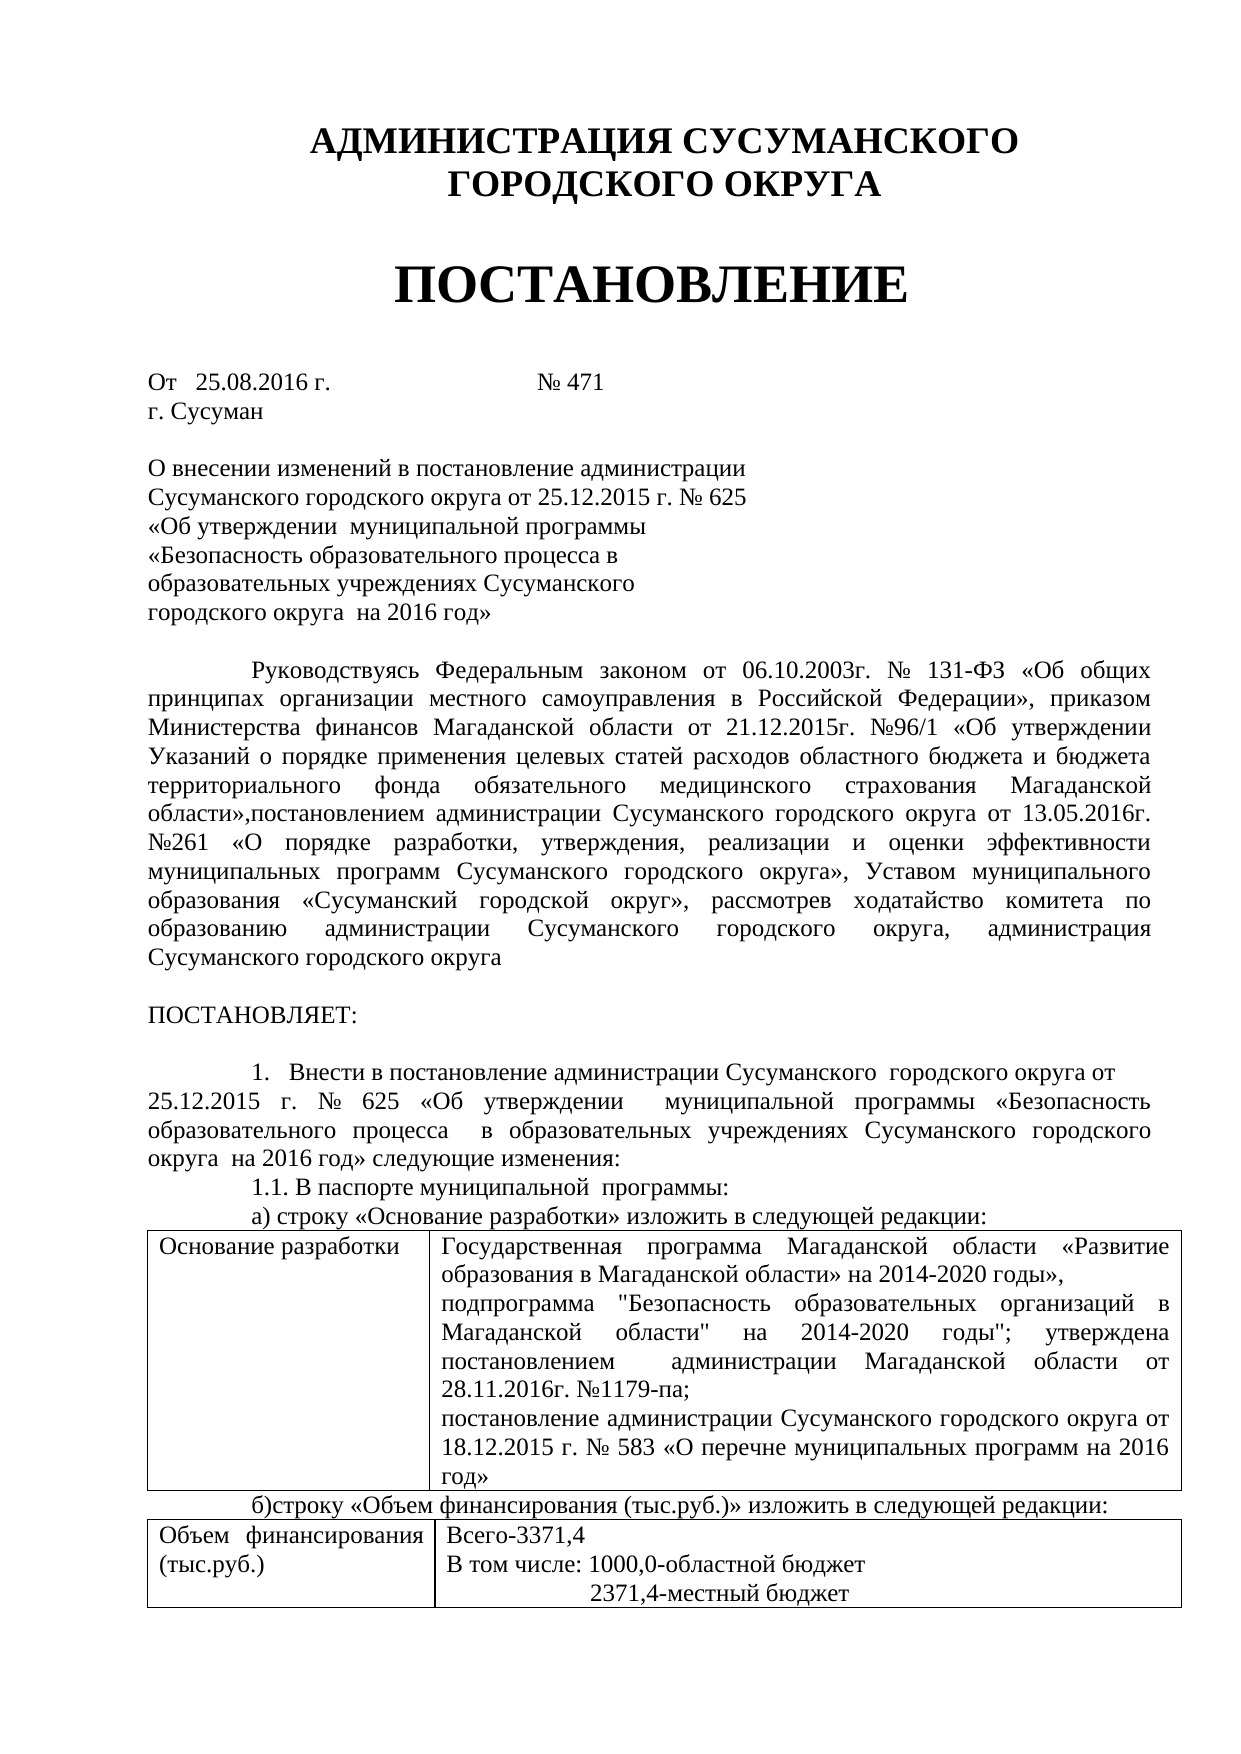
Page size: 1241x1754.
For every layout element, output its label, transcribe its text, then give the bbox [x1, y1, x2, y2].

text «Об утверждении муниципальной программы [148, 511, 1152, 540]
list Внести в постановление администрации Сусуманского городского округа от [251, 1057, 1152, 1086]
table_header Всего-3371,4 В том числе: 1000,0-областной бюджет 2371,4-местный бюджет [436, 1520, 1181, 1607]
text ПОСТАНОВЛЕНИЕ [177, 252, 1152, 314]
text г. Сусуман [148, 396, 1152, 425]
text Сусуманского городского округа от 25.12.2015 г. № 625 [148, 482, 1152, 511]
text От 25.08.2016 г. № 471 [148, 367, 1152, 396]
table_header Объем финансирования (тыс.руб.) [148, 1520, 434, 1607]
text О внесении изменений в постановление администрации [148, 453, 1152, 482]
table_header Основание разработки [148, 1231, 429, 1489]
text ПОСТАНОВЛЯЕТ: [148, 1000, 1152, 1028]
text 1.1. В паспорте муниципальной программы: [148, 1172, 1152, 1201]
text б)строку «Объем финансирования (тыс.руб.)» изложить в следующей редакции: [148, 1491, 1152, 1519]
text 25.12.2015 г. № 625 «Об утверждении муниципальной программы «Безопасность образовательного процесса в образовательных учреждениях Сусуманского городского округа на 2016 год» следующие изменения: [148, 1086, 1152, 1172]
text образовательных учреждениях Сусуманского [148, 568, 1152, 597]
text а) строку «Основание разработки» изложить в следующей редакции: [148, 1201, 1152, 1230]
text «Безопасность образовательного процесса в [148, 540, 1152, 568]
text Руководствуясь Федеральным законом от 06.10.2003г. № 131-ФЗ «Об общих принципах организации местного самоуправления в Российской Федерации», приказом Министерства финансов Магаданской области от 21.12.2015г. №96/1 «Об утверждении Указаний о порядке применения целевых статей расходов областного бюджета и бюджета территориального фонда обязательного медицинского страхования Магаданской области»,постановлением администрации Сусуманского городского округа от 13.05.2016г. №261 «О порядке разработки, утверждения, реализации и оценки эффективности муниципальных программ Сусуманского городского округа», Уставом муниципального образования «Сусуманский городской округ», рассмотрев ходатайство комитета по образованию администрации Сусуманского городского округа, администрация Сусуманского городского округа [148, 655, 1152, 971]
table_header Государственная программа Магаданской области «Развитие образования в Магаданской области» на 2014-2020 годы», подпрограмма "Безопасность образовательных организаций в Магаданской области" на 2014-2020 годы"; утверждена постановлением администрации Магаданской области от 28.11.2016г. №1179-па; постановление администрации Сусуманского городского округа от 18.12.2015 г. № 583 «О перечне муниципальных программ на 2016 год» [430, 1231, 1181, 1489]
text АДМИНИСТРАЦИЯ СУСУМАНСКОГО ГОРОДСКОГО ОКРУГА [177, 118, 1152, 204]
text городского округа на 2016 год» [148, 597, 1152, 626]
